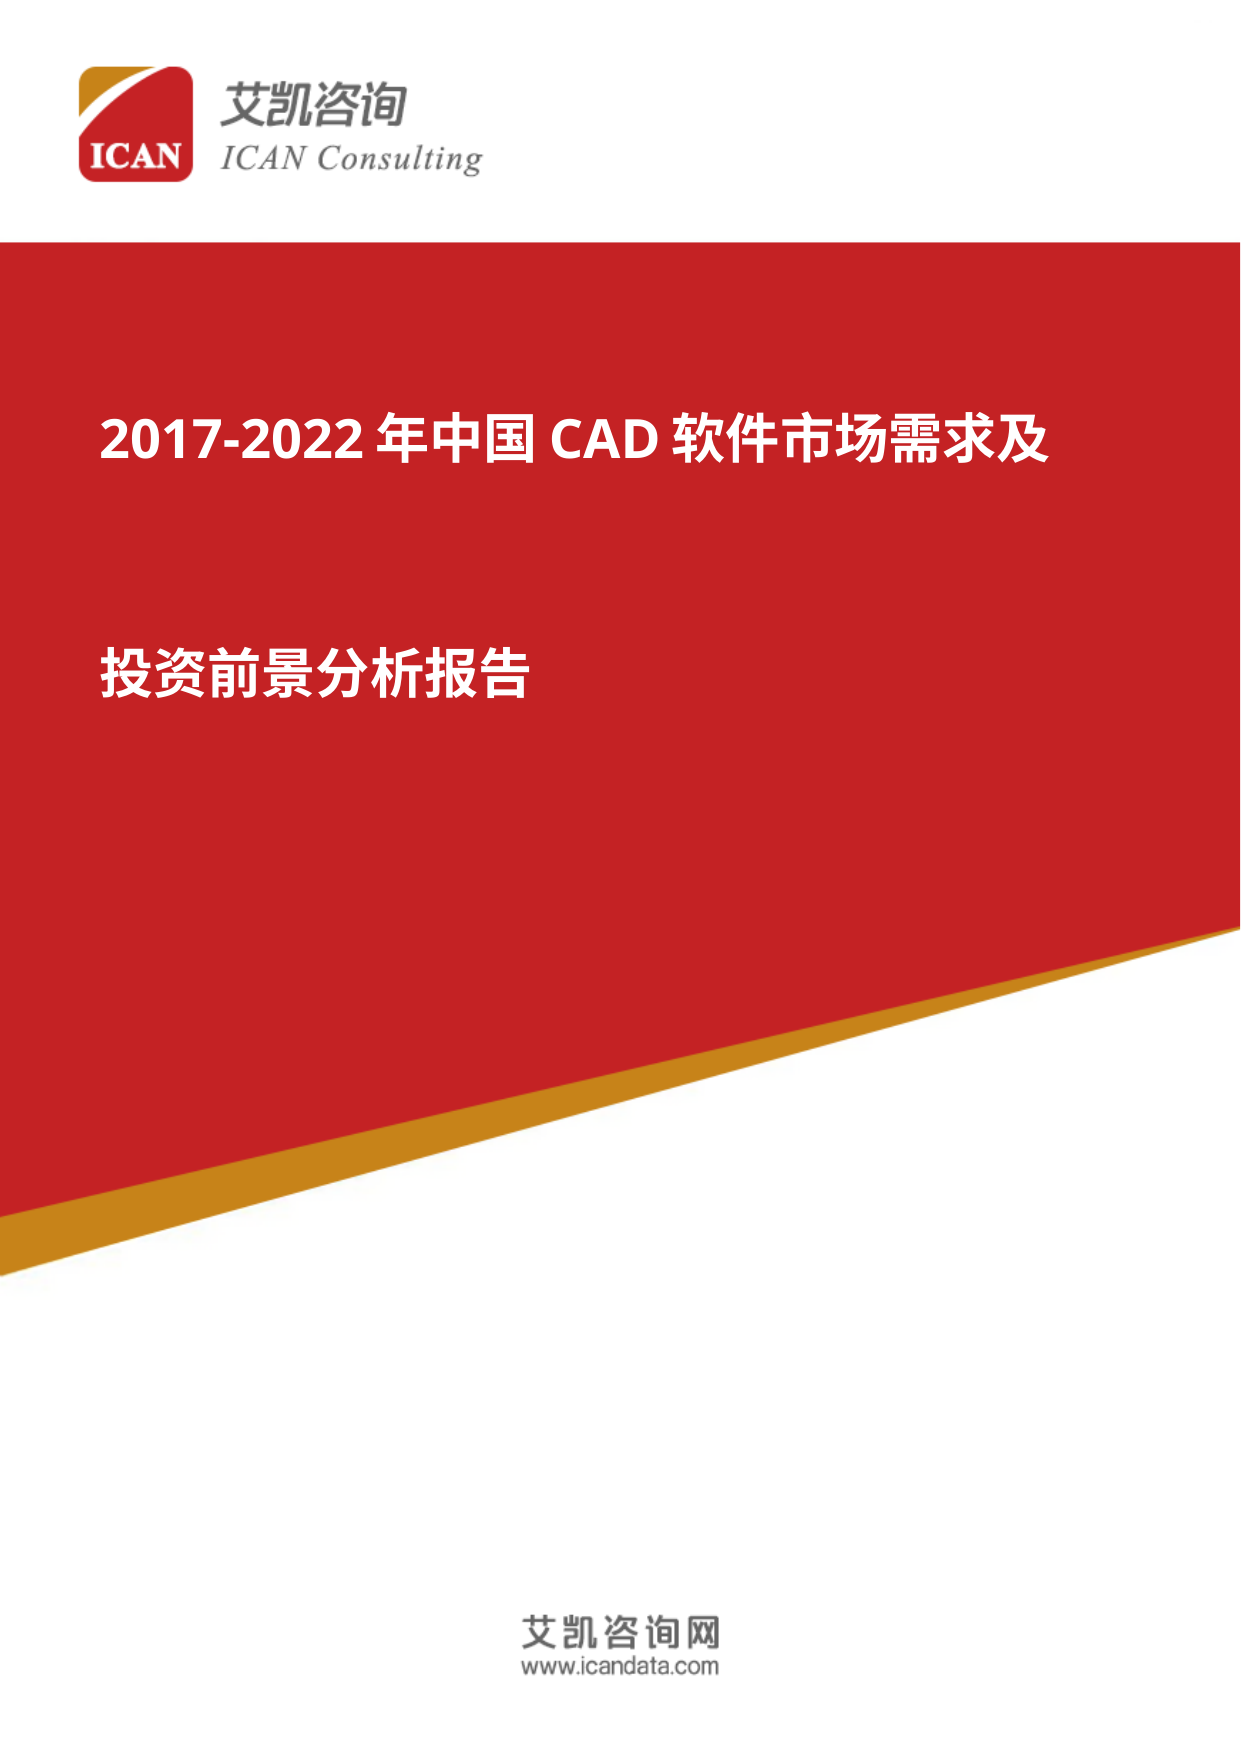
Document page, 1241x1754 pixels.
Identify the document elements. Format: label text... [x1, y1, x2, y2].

picture [0, 5, 1241, 1754]
subtitle 2017-2022年中国CAD软件市场需求及投资前景分析报告 [99, 386, 1053, 718]
